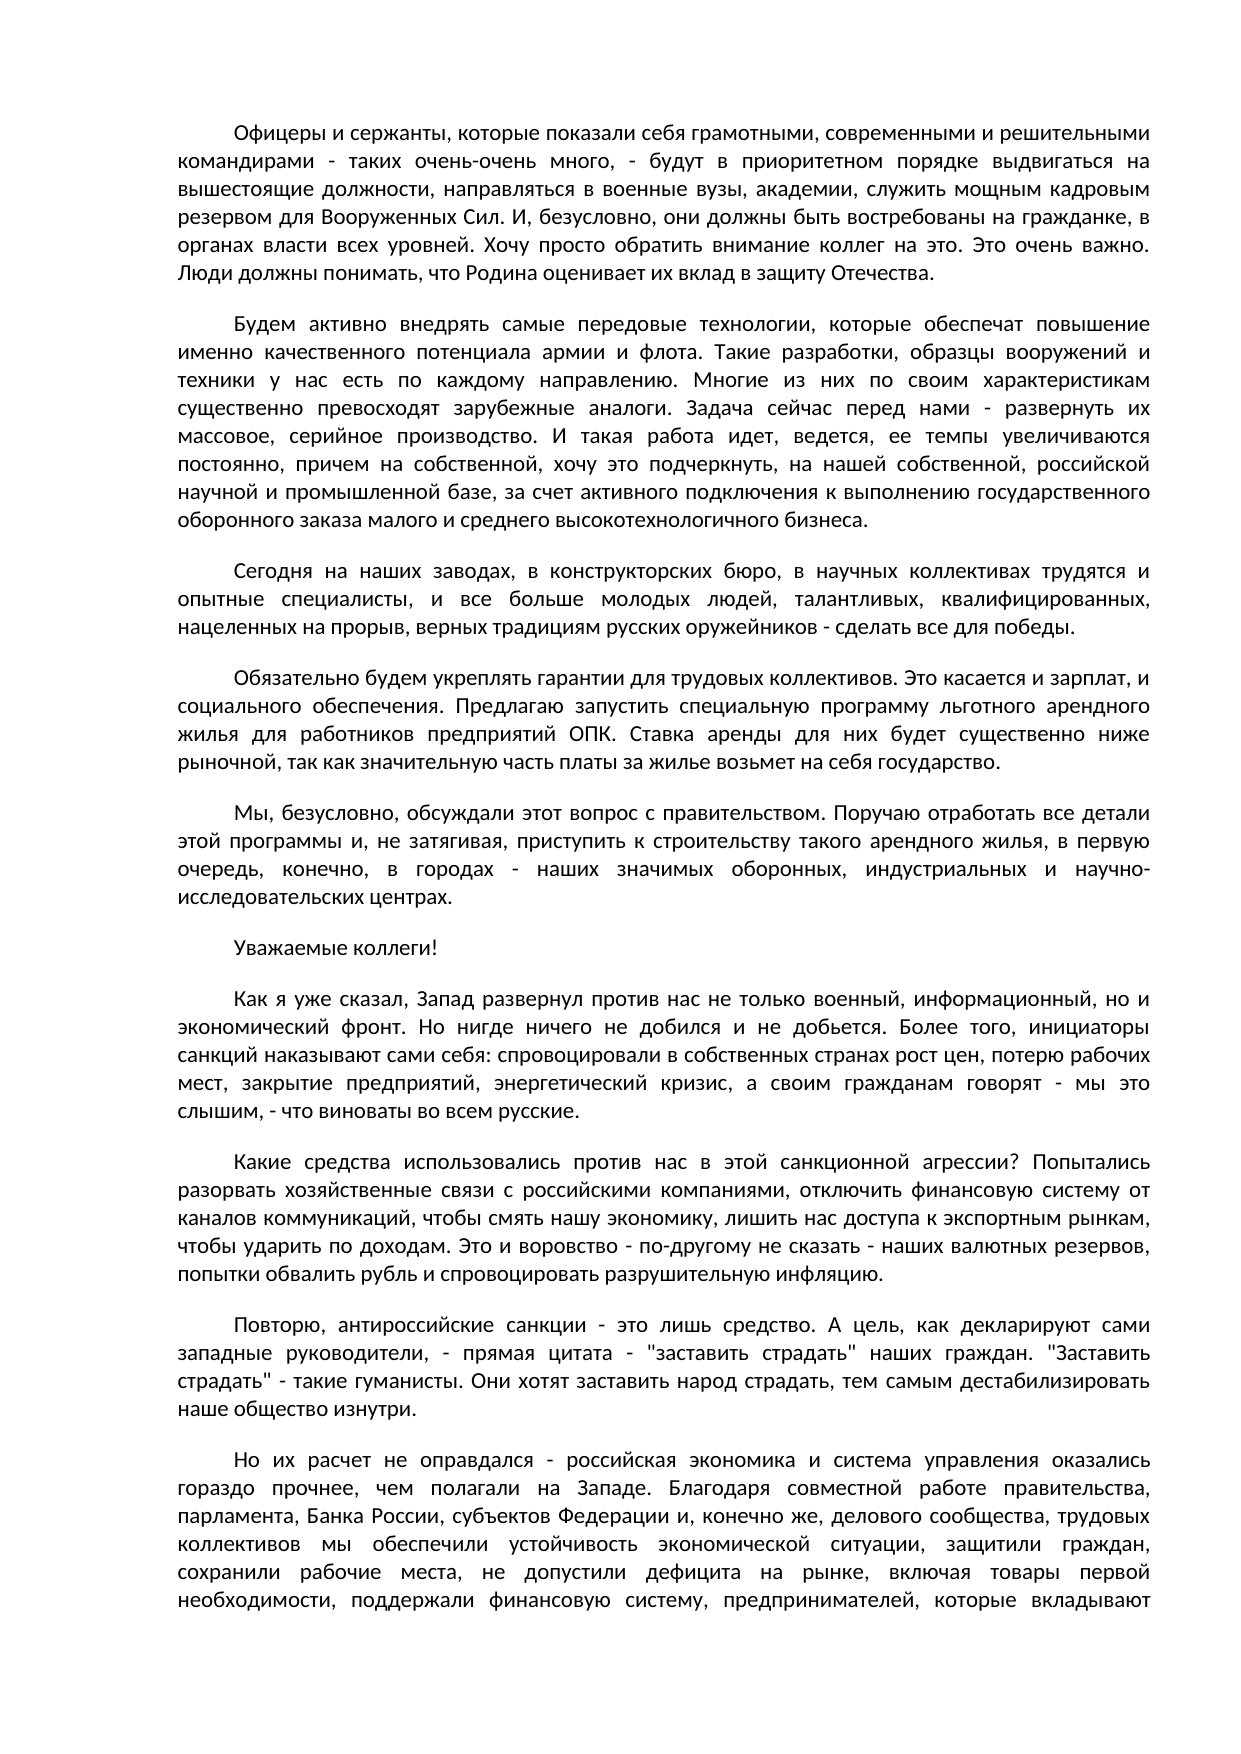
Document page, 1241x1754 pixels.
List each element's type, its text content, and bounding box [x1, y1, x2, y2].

text Какие средства использовались против нас в этой санкционной агрессии? Попытались разорвать хозяйственные связи с российскими компаниями, отключить финансовую систему от каналов коммуникаций, чтобы смять нашу экономику, лишить нас доступа к экспортным рынкам, чтобы ударить по доходам. Это и воровство - по-другому не сказать - наших валютных резервов, попытки обвалить рубль и спровоцировать разрушительную инфляцию. [177, 1147, 1152, 1287]
text Мы, безусловно, обсуждали этот вопрос с правительством. Поручаю отработать все детали этой программы и, не затягивая, приступить к строительству такого арендного жилья, в первую очередь, конечно, в городах - наших значимых оборонных, индустриальных и научно-исследовательских центрах. [177, 798, 1152, 910]
text Уважаемые коллеги! [177, 933, 1152, 961]
text Офицеры и сержанты, которые показали себя грамотными, современными и решительными командирами - таких очень-очень много, - будут в приоритетном порядке выдвигаться на вышестоящие должности, направляться в военные вузы, академии, служить мощным кадровым резервом для Вооруженных Сил. И, безусловно, они должны быть востребованы на гражданке, в органах власти всех уровней. Хочу просто обратить внимание коллег на это. Это очень важно. Люди должны понимать, что Родина оценивает их вклад в защиту Отечества. [177, 118, 1152, 286]
text Обязательно будем укреплять гарантии для трудовых коллективов. Это касается и зарплат, и социального обеспечения. Предлагаю запустить специальную программу льготного арендного жилья для работников предприятий ОПК. Ставка аренды для них будет существенно ниже рыночной, так как значительную часть платы за жилье возьмет на себя государство. [177, 663, 1152, 775]
text Сегодня на наших заводах, в конструкторских бюро, в научных коллективах трудятся и опытные специалисты, и все больше молодых людей, талантливых, квалифицированных, нацеленных на прорыв, верных традициям русских оружейников - сделать все для победы. [177, 556, 1152, 640]
text Будем активно внедрять самые передовые технологии, которые обеспечат повышение именно качественного потенциала армии и флота. Такие разработки, образцы вооружений и техники у нас есть по каждому направлению. Многие из них по своим характеристикам существенно превосходят зарубежные аналоги. Задача сейчас перед нами - развернуть их массовое, серийное производство. И такая работа идет, ведется, ее темпы увеличиваются постоянно, причем на собственной, хочу это подчеркнуть, на нашей собственной, российской научной и промышленной базе, за счет активного подключения к выполнению государственного оборонного заказа малого и среднего высокотехнологичного бизнеса. [177, 309, 1152, 533]
text Как я уже сказал, Запад развернул против нас не только военный, информационный, но и экономический фронт. Но нигде ничего не добился и не добьется. Более того, инициаторы санкций наказывают сами себя: спровоцировали в собственных странах рост цен, потерю рабочих мест, закрытие предприятий, энергетический кризис, а своим гражданам говорят - мы это слышим, - что виноваты во всем русские. [177, 984, 1152, 1124]
text Повторю, антироссийские санкции - это лишь средство. А цель, как декларируют сами западные руководители, - прямая цитата - "заставить страдать" наших граждан. "Заставить страдать" - такие гуманисты. Они хотят заставить народ страдать, тем самым дестабилизировать наше общество изнутри. [177, 1310, 1152, 1422]
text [177, 1445, 1152, 1613]
